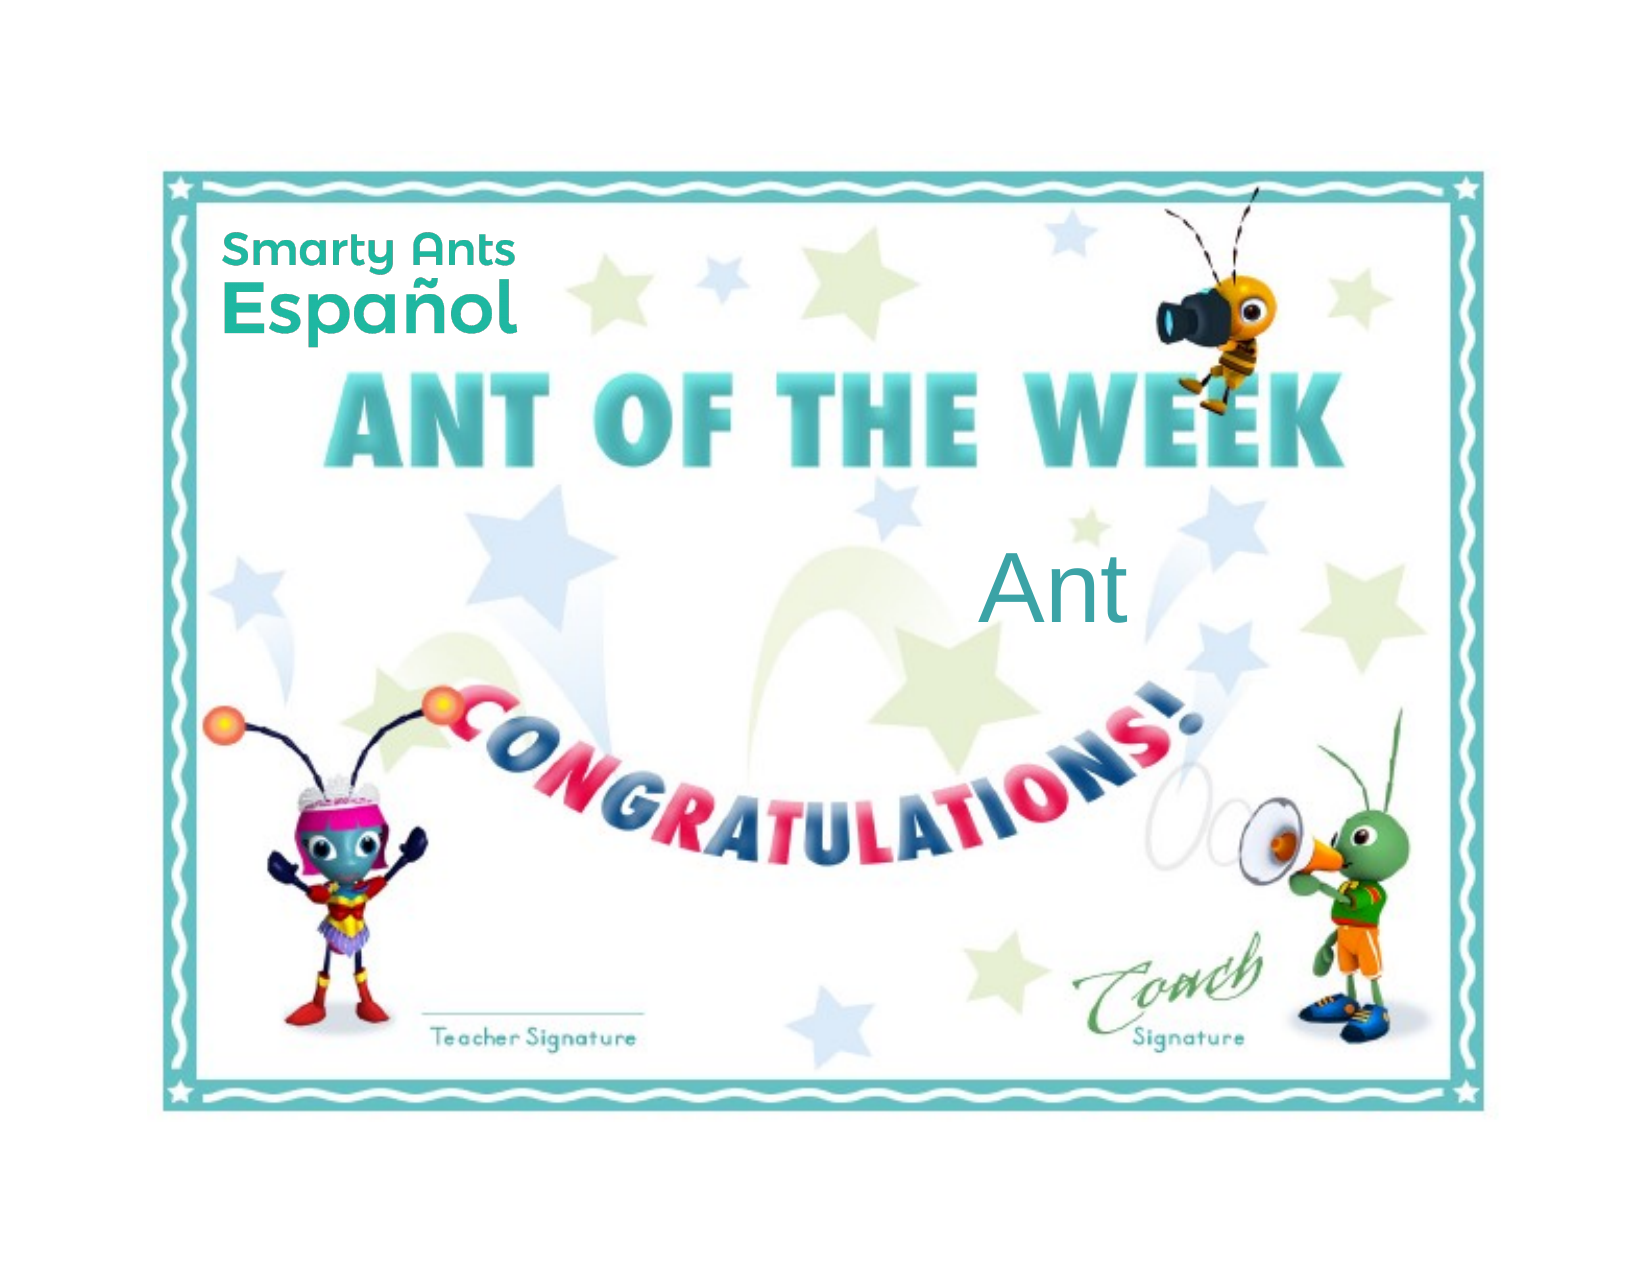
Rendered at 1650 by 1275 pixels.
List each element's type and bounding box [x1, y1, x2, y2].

picture [147, 149, 1501, 1125]
